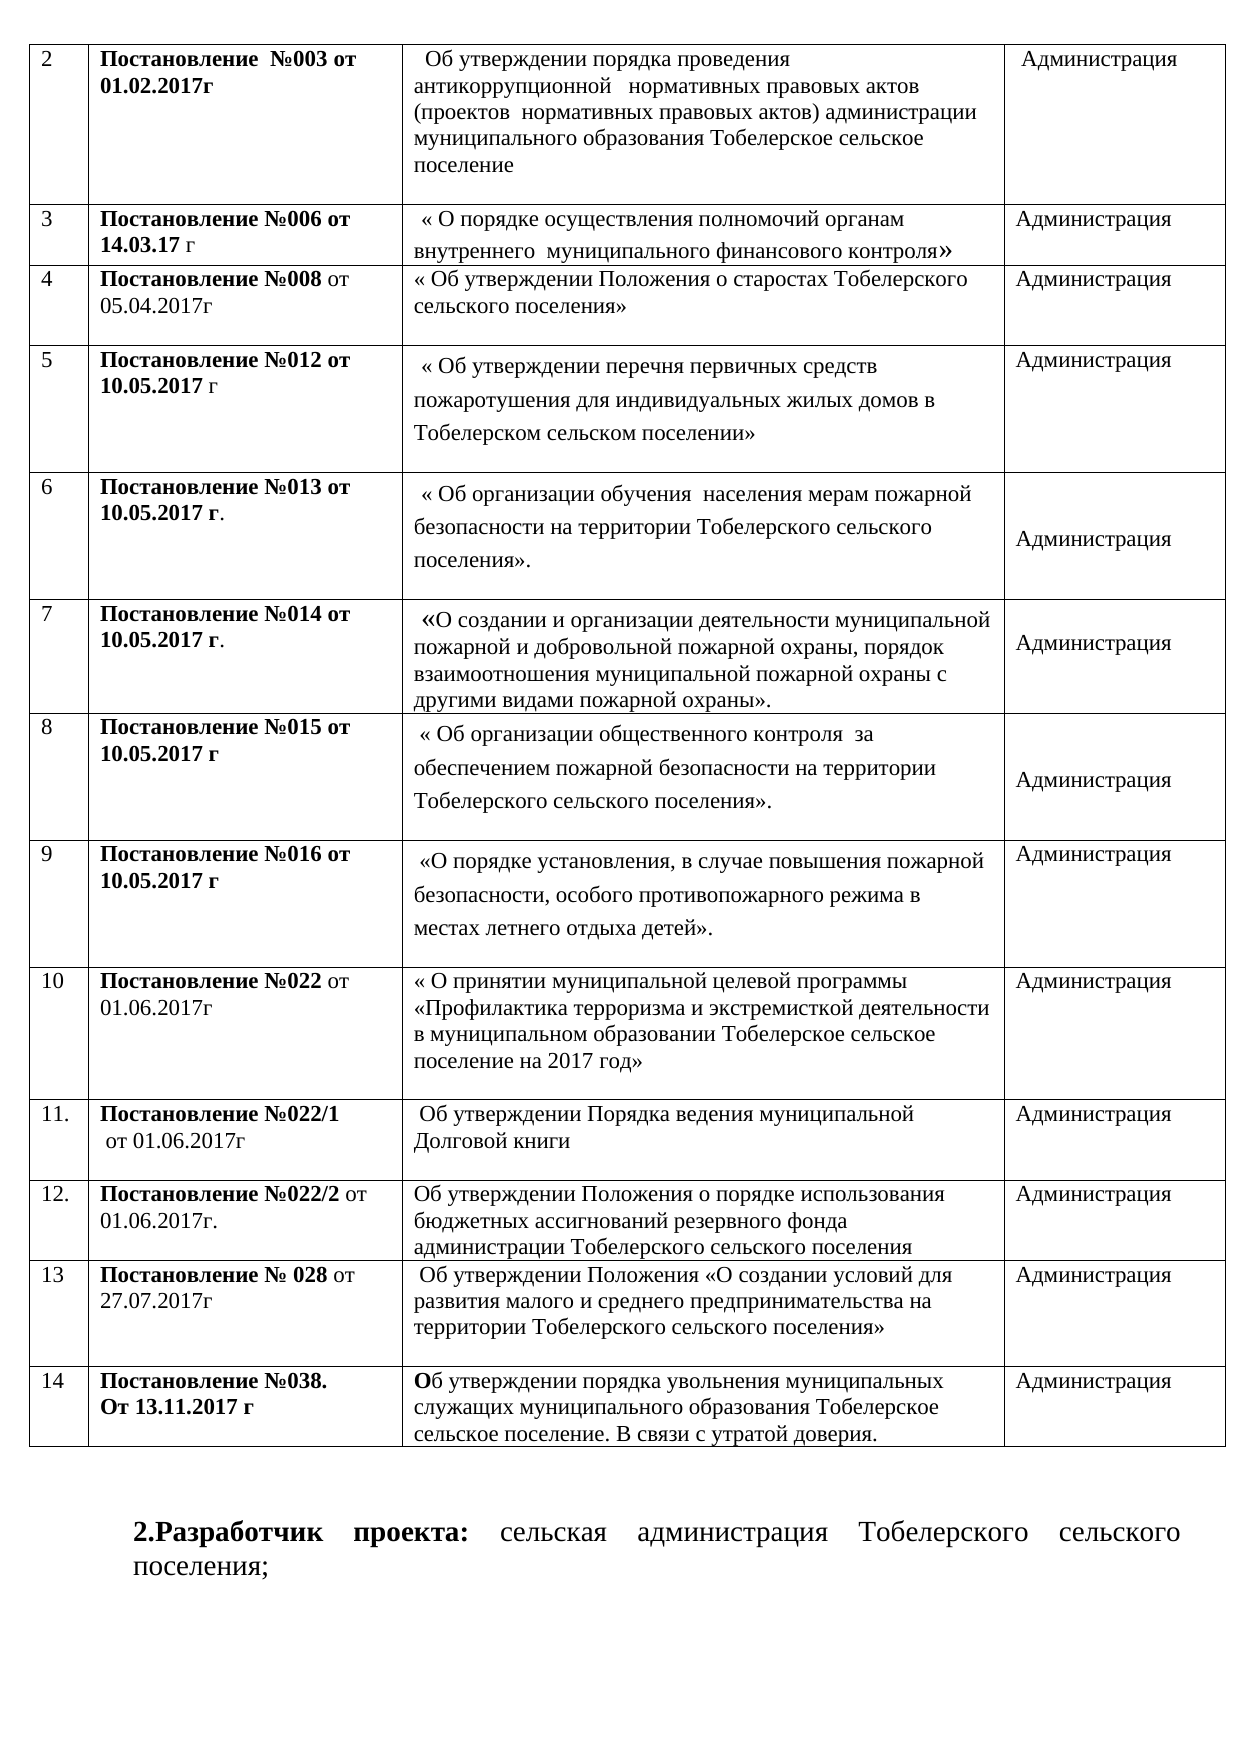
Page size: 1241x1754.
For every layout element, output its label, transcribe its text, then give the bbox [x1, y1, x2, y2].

table_cell Администрация [1005, 968, 1225, 1099]
table_cell Постановление №022/2 от 01.06.2017г. [89, 1181, 402, 1259]
table_cell Постановление №006 от 14.03.17 г [89, 205, 402, 264]
table_cell 2 [30, 45, 88, 203]
table_cell «О порядке установления, в случае повышения пожарной безопасности, особого противопожарного режима в местах летнего отдыха детей». [403, 841, 1004, 967]
table_cell 6 [30, 473, 88, 599]
table_cell 5 [30, 346, 88, 472]
text 2.Разработчик проекта: сельская администрация Тобелерского сельского поселения; [133, 1514, 1181, 1581]
table_cell « Об организации обучения населения мерам пожарной безопасности на территории Тобелерского сельского поселения». [403, 473, 1004, 599]
table_cell Администрация [1005, 1100, 1225, 1179]
table_cell Администрация [1005, 473, 1225, 599]
table_cell Администрация [1005, 600, 1225, 712]
table_cell Об утверждении Положения «О создании условий для развития малого и среднего предпринимательства на территории Тобелерского сельского поселения» [403, 1261, 1004, 1366]
table_cell Администрация [1005, 841, 1225, 967]
table_cell Администрация [1005, 205, 1225, 264]
table_cell Администрация [1005, 1261, 1225, 1366]
table_cell Постановление № 028 от 27.07.2017г [89, 1261, 402, 1366]
table_cell 9 [30, 841, 88, 967]
table_cell Постановление №014 от 10.05.2017 г. [89, 600, 402, 712]
table_cell Постановление №012 от 10.05.2017 г [89, 346, 402, 472]
table_cell « Об утверждении Положения о старостах Тобелерского сельского поселения» [403, 266, 1004, 344]
table_cell « О принятии муниципальной целевой программы «Профилактика терроризма и экстремисткой деятельности в муниципальном образовании Тобелерское сельское поселение на 2017 год» [403, 968, 1004, 1099]
table_cell 7 [30, 600, 88, 712]
table_cell Постановление №015 от 10.05.2017 г [89, 714, 402, 839]
table_cell Постановление №022/1 от 01.06.2017г [89, 1100, 402, 1179]
table_cell 8 [30, 714, 88, 839]
table_cell Администрация [1005, 1181, 1225, 1259]
table_cell 13 [30, 1261, 88, 1366]
table_cell Администрация [1005, 714, 1225, 839]
table_cell 12. [30, 1181, 88, 1259]
table_cell Администрация [1005, 1367, 1225, 1446]
table_cell « Об организации общественного контроля за обеспечением пожарной безопасности на территории Тобелерского сельского поселения». [403, 714, 1004, 839]
table_cell Постановление №022 от 01.06.2017г [89, 968, 402, 1099]
table_cell Об утверждении Порядка ведения муниципальной Долговой книги [403, 1100, 1004, 1179]
table_cell 10 [30, 968, 88, 1099]
table_cell 14 [30, 1367, 88, 1446]
table_cell «О создании и организации деятельности муниципальной пожарной и добровольной пожарной охраны, порядок взаимоотношения муниципальной пожарной охраны с другими видами пожарной охраны». [403, 600, 1004, 712]
table_cell « Об утверждении перечня первичных средств пожаротушения для индивидуальных жилых домов в Тобелерском сельском поселении» [403, 346, 1004, 472]
table_cell Постановление №038. От 13.11.2017 г [89, 1367, 402, 1446]
table_cell Постановление №016 от 10.05.2017 г [89, 841, 402, 967]
table_cell Постановление №003 от 01.02.2017г [89, 45, 402, 203]
table_cell Об утверждении порядка увольнения муниципальных служащих муниципального образования Тобелерское сельское поселение. В связи с утратой доверия. [403, 1367, 1004, 1446]
table_cell Постановление №013 от 10.05.2017 г. [89, 473, 402, 599]
table_cell Об утверждении порядка проведения антикоррупционной нормативных правовых актов (проектов нормативных правовых актов) администрации муниципального образования Тобелерское сельское поселение [403, 45, 1004, 203]
table_cell Администрация [1005, 266, 1225, 344]
table_cell Администрация [1005, 45, 1225, 203]
table_cell « О порядке осуществления полномочий органам внутреннего муниципального финансового контроля» [403, 205, 1004, 264]
table_cell Постановление №008 от 05.04.2017г [89, 266, 402, 344]
table_cell 11. [30, 1100, 88, 1179]
table_cell Администрация [1005, 346, 1225, 472]
table_cell Об утверждении Положения о порядке использования бюджетных ассигнований резервного фонда администрации Тобелерского сельского поселения [403, 1181, 1004, 1259]
table_cell 3 [30, 205, 88, 264]
table_cell 4 [30, 266, 88, 344]
